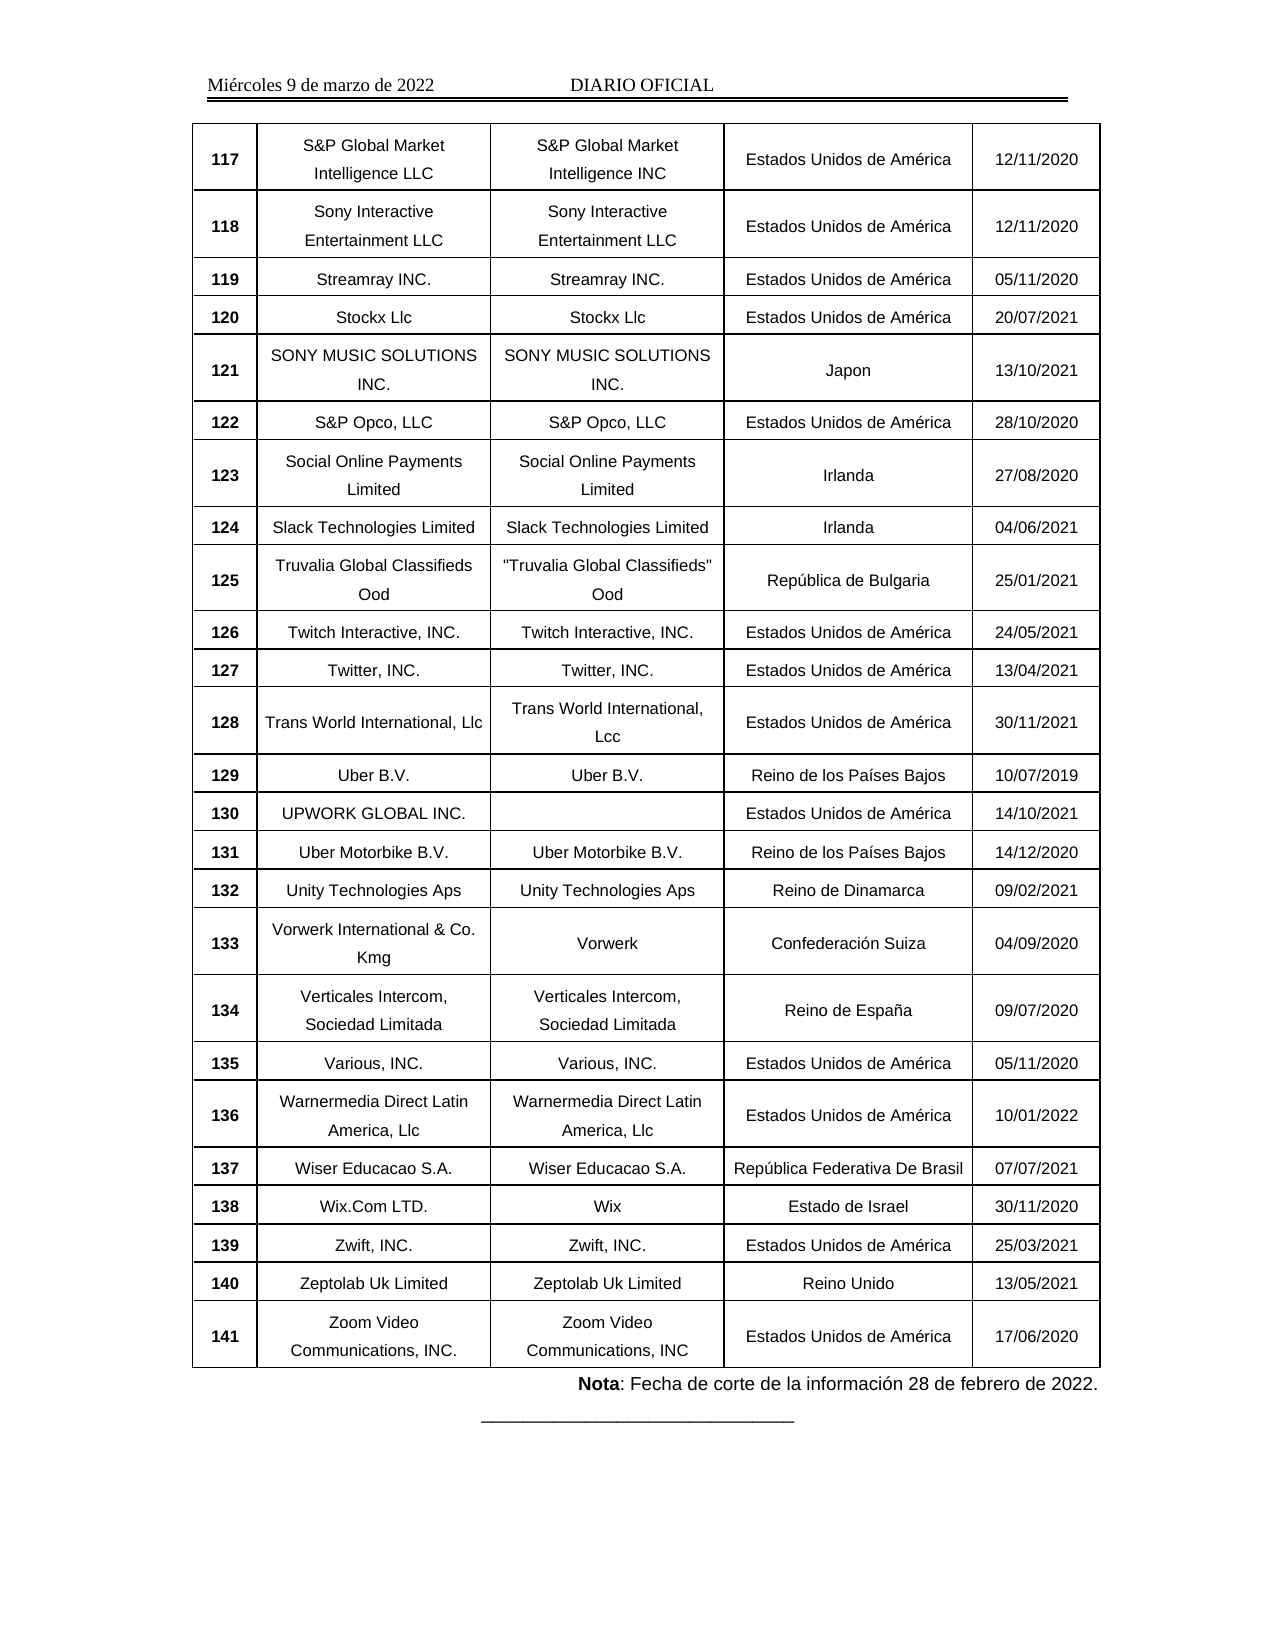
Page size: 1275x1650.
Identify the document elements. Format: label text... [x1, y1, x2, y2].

table_cell Various, INC. [258, 1042, 490, 1079]
table_cell 05/11/2020 [973, 1042, 1099, 1079]
table_cell Japon [725, 335, 972, 400]
table_cell Sony Interactive Entertainment LLC [258, 191, 490, 256]
table_cell Estados Unidos de América [725, 402, 972, 439]
table_cell 07/07/2021 [973, 1148, 1099, 1184]
table_cell 124 [193, 507, 256, 544]
table_cell 13/10/2021 [973, 335, 1099, 400]
table_cell 04/06/2021 [973, 507, 1099, 544]
table_cell Zwift, INC. [258, 1225, 490, 1261]
table_cell Wiser Educacao S.A. [491, 1148, 723, 1184]
table_cell Irlanda [725, 440, 972, 506]
table_cell 12/11/2020 [973, 191, 1099, 256]
table_cell 25/01/2021 [973, 545, 1099, 610]
table_cell Estados Unidos de América [725, 1225, 972, 1261]
table_cell S&P Opco, LLC [258, 402, 490, 439]
table_cell Twitter, INC. [258, 650, 490, 686]
table_cell Reino Unido [725, 1263, 972, 1300]
table_cell 10/01/2022 [973, 1081, 1099, 1146]
table_cell Reino de España [725, 975, 972, 1041]
table_cell 14/12/2020 [973, 831, 1099, 868]
table_cell SONY MUSIC SOLUTIONS INC. [491, 335, 723, 400]
table_cell 14/10/2021 [973, 793, 1099, 830]
table_cell 136 [193, 1080, 256, 1146]
table_cell Zoom Video Communications, INC [491, 1301, 723, 1367]
table_cell Streamray INC. [258, 258, 490, 295]
table_cell Stockx Llc [258, 296, 490, 333]
table_cell S&P Opco, LLC [491, 402, 723, 439]
table_header Estados Unidos de América [725, 124, 972, 189]
table_cell Estados Unidos de América [725, 191, 972, 256]
table_cell 123 [193, 440, 256, 506]
table_cell Estados Unidos de América [725, 1042, 972, 1079]
table_cell Sony Interactive Entertainment LLC [491, 191, 723, 256]
table_cell Zwift, INC. [491, 1225, 723, 1261]
table_cell 119 [193, 258, 256, 295]
table_cell Unity Technologies Aps [491, 870, 723, 907]
table_cell 17/06/2020 [973, 1301, 1099, 1367]
table_cell Uber Motorbike B.V. [491, 831, 723, 868]
table_cell 134 [193, 975, 256, 1041]
table_cell Estados Unidos de América [725, 258, 972, 295]
table_cell 27/08/2020 [973, 440, 1099, 506]
table_cell Estados Unidos de América [725, 687, 972, 753]
table_cell UPWORK GLOBAL INC. [258, 793, 490, 830]
table_cell Twitter, INC. [491, 650, 723, 686]
table_cell 10/07/2019 [973, 755, 1099, 791]
table_cell 121 [193, 334, 256, 400]
table_cell Estados Unidos de América [725, 793, 972, 830]
table_cell 129 [193, 754, 256, 791]
table_cell SONY MUSIC SOLUTIONS INC. [258, 335, 490, 400]
table_cell Zeptolab Uk Limited [258, 1263, 490, 1300]
table_cell 120 [193, 296, 256, 333]
table_cell Estados Unidos de América [725, 650, 972, 686]
table_cell 125 [193, 545, 256, 610]
table_cell "Truvalia Global Classifieds" Ood [491, 545, 723, 610]
table_cell Verticales Intercom, Sociedad Limitada [491, 975, 723, 1041]
table_cell Estado de Israel [725, 1186, 972, 1223]
table_cell 09/02/2021 [973, 870, 1099, 907]
table_cell Uber Motorbike B.V. [258, 831, 490, 868]
table_cell Social Online Payments Limited [258, 440, 490, 506]
table_cell Stockx Llc [491, 296, 723, 333]
table_cell Zeptolab Uk Limited [491, 1263, 723, 1300]
table_cell 140 [193, 1262, 256, 1300]
table_cell 138 [193, 1185, 256, 1223]
table_cell 13/04/2021 [973, 650, 1099, 686]
table_cell 30/11/2020 [973, 1186, 1099, 1223]
table_header S&P Global Market Intelligence INC [491, 124, 723, 189]
table_cell Twitch Interactive, INC. [258, 611, 490, 648]
table_cell 28/10/2020 [973, 402, 1099, 439]
table_cell Estados Unidos de América [725, 296, 972, 333]
table_cell 25/03/2021 [973, 1225, 1099, 1261]
table_cell 133 [193, 908, 256, 973]
text ______________________________ [177, 1401, 1098, 1424]
table_cell Various, INC. [491, 1042, 723, 1079]
table_cell Slack Technologies Limited [258, 507, 490, 544]
table_cell Trans World International, Lcc [491, 687, 723, 753]
table_cell Reino de Dinamarca [725, 870, 972, 907]
table_cell Estados Unidos de América [725, 611, 972, 648]
table_cell 141 [193, 1301, 256, 1367]
table_cell República de Bulgaria [725, 545, 972, 610]
table_cell 20/07/2021 [973, 296, 1099, 333]
table_header 117 [193, 124, 256, 189]
table_cell Warnermedia Direct , Llc [491, 1081, 723, 1146]
table_cell Trans World International, Llc [258, 687, 490, 753]
table_cell Unity Technologies Aps [258, 870, 490, 907]
table_cell 04/09/2020 [973, 908, 1099, 973]
table_cell Social Online Payments Limited [491, 440, 723, 506]
table_cell Uber B.V. [258, 755, 490, 791]
text Nota: Fecha de corte de la información 28 de febrero de 2022. [177, 1372, 1098, 1395]
table_cell 135 [193, 1042, 256, 1079]
table_cell Zoom Video Communications, INC. [258, 1301, 490, 1367]
table_cell Vorwerk [491, 908, 723, 973]
table_cell Vorwerk International & Co. Kmg [258, 908, 490, 973]
table_cell Truvalia Global Classifieds Ood [258, 545, 490, 610]
table_cell Warnermedia Direct , Llc [258, 1081, 490, 1146]
table_cell Confederación Suiza [725, 908, 972, 973]
table_cell Verticales Intercom, Sociedad Limitada [258, 975, 490, 1041]
table_cell 122 [193, 401, 256, 439]
table_cell 09/07/2020 [973, 975, 1099, 1041]
table_cell 118 [193, 190, 256, 256]
table_cell Reino de los Países Bajos [725, 831, 972, 868]
table_cell 127 [193, 649, 256, 686]
table_cell Slack Technologies Limited [491, 507, 723, 544]
table_cell 128 [193, 687, 256, 753]
table_cell Streamray INC. [491, 258, 723, 295]
table_cell Uber B.V. [491, 755, 723, 791]
table_cell 30/11/2021 [973, 687, 1099, 753]
table_cell República Federativa De Brasil [725, 1148, 972, 1184]
table_cell 24/05/2021 [973, 611, 1099, 648]
table_cell Estados Unidos de América [725, 1301, 972, 1367]
table_cell Reino de los Países Bajos [725, 755, 972, 791]
table_cell Estados Unidos de América [725, 1081, 972, 1146]
table_header 12/11/2020 [973, 124, 1099, 189]
table_cell 137 [193, 1147, 256, 1184]
table_cell 126 [193, 611, 256, 648]
table_cell 132 [193, 869, 256, 907]
table_cell Wix.Com LTD. [258, 1186, 490, 1223]
table_cell Wiser Educacao S.A. [258, 1148, 490, 1184]
table_cell Irlanda [725, 507, 972, 544]
table_cell [491, 793, 723, 830]
table_cell 130 [193, 792, 256, 830]
table_cell 131 [193, 831, 256, 868]
table_header S&P Global Market Intelligence LLC [258, 124, 490, 189]
table_cell Wix [491, 1186, 723, 1223]
table_cell 05/11/2020 [973, 258, 1099, 295]
table_cell Twitch Interactive, INC. [491, 611, 723, 648]
table_cell 139 [193, 1224, 256, 1261]
table_cell 13/05/2021 [973, 1263, 1099, 1300]
